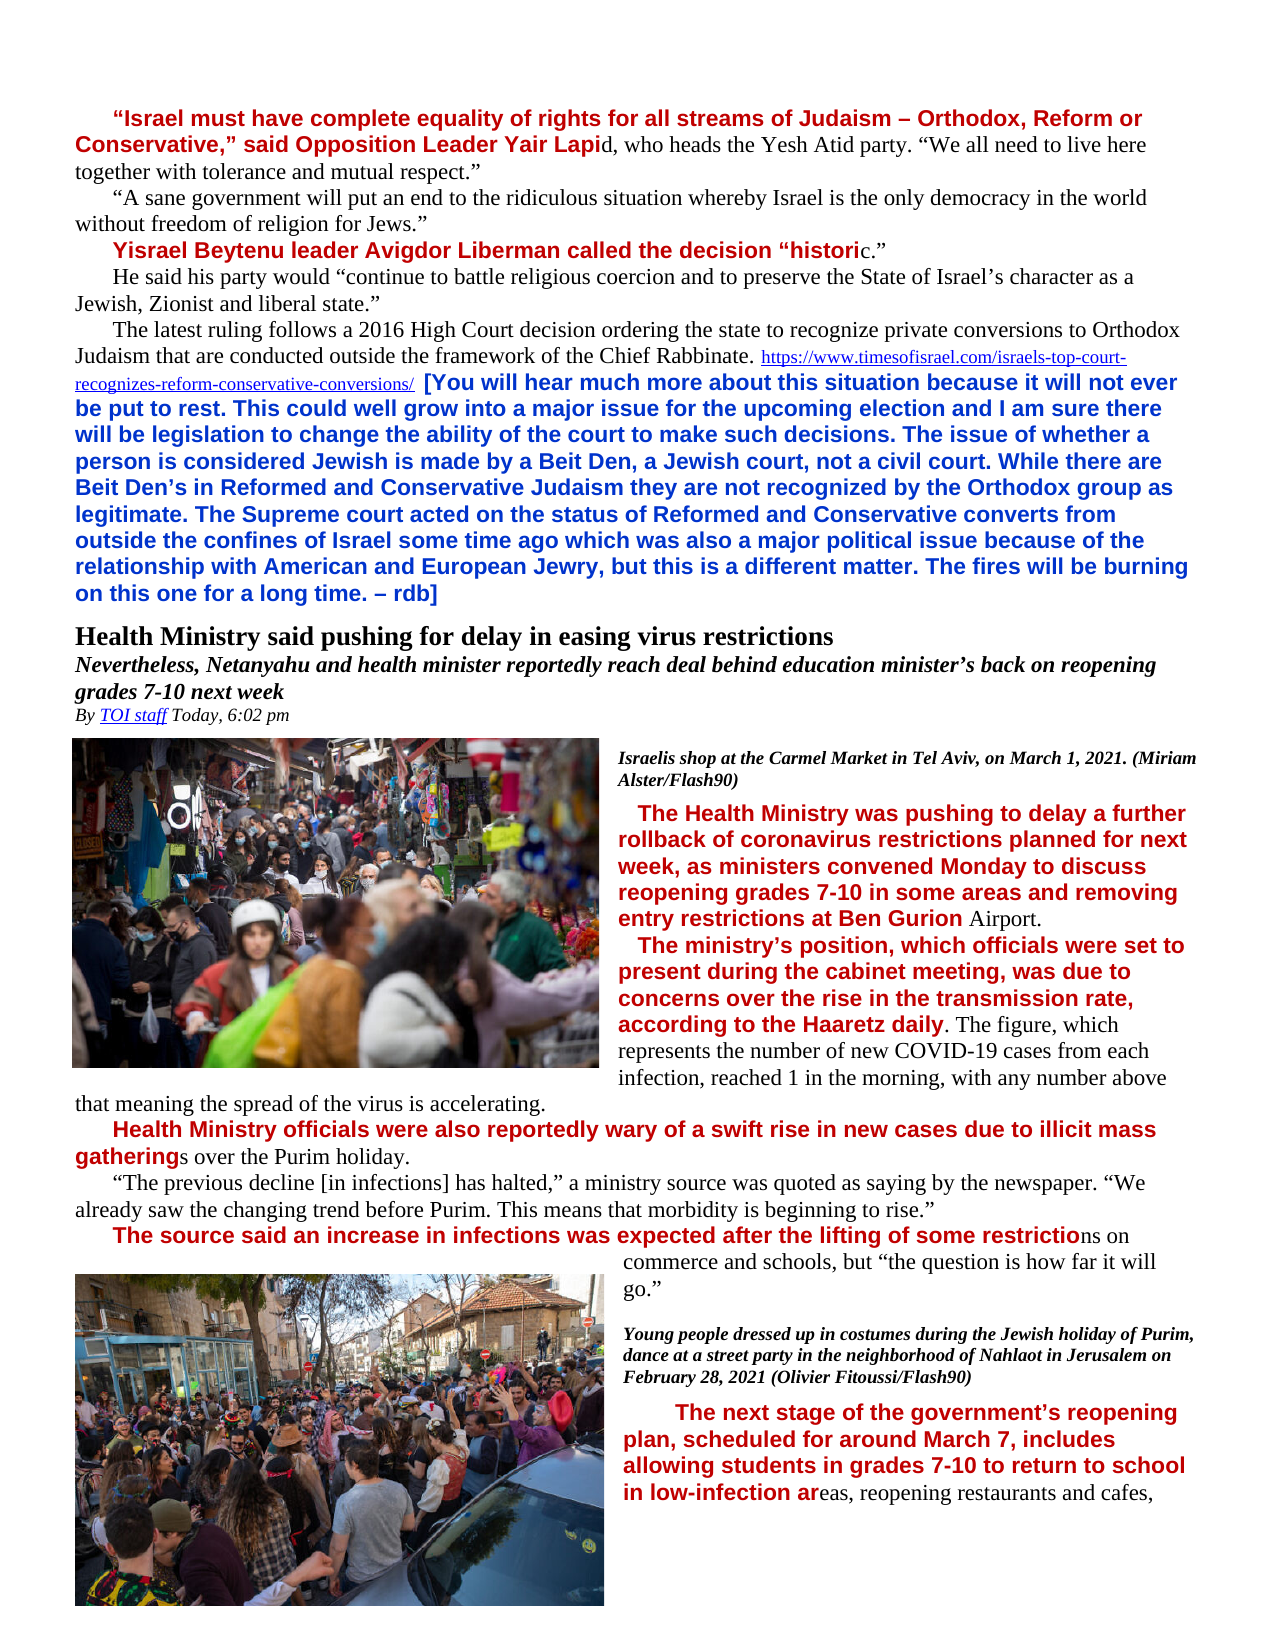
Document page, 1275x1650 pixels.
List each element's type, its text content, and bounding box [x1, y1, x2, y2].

text The ministry’s position, which officials were set to present during the cabinet meeting, was due to concerns over the rise in the transmission rate, according to the Haaretz daily. The figure, which represents the number of new COVID-19 cases from each infection, reached 1 in the morning, with any number above that meaning the spread of the virus is accelerating. [75, 932, 1200, 1116]
text “Israel must have complete equality of rights for all streams of Judaism – Orthodox, Reform or Conservative,” said Opposition Leader Yair Lapid, who heads the Yesh Atid party. “We all need to live here together with tolerance and mutual respect.” [75, 105, 1200, 184]
text Yisrael Beytenu leader Avigdor Liberman called the decision “historic.” [75, 237, 1200, 263]
picture [75, 1274, 605, 1606]
text The source said an increase in infections was expected after the lifting of some restrictions on commerce and schools, but “the question is how far it will go.” [75, 1222, 1200, 1301]
text The latest ruling follows a 2016 High Court decision ordering the state to recognize private conversions to Orthodox Judaism that are conducted outside the framework of the Chief Rabbinate. https://www.timesofisrael.com/israels-top-court-recognizes-reform-conservative-conversions/ [You will hear much more about this situation because it will not ever be put to rest. This could well grow into a major issue for the upcoming election and I am sure there will be legislation to change the ability of the court to make such decisions. The issue of whether a person is considered Jewish is made by a Beit Den, a Jewish court, not a civil court. While there are Beit Den’s in Reformed and Conservative Judaism they are not recognized by the Orthodox group as legitimate. The Supreme court acted on the status of Reformed and Conservative converts from outside the confines of Israel some time ago which was also a major political issue because of the relationship with American and European Jewry, but this is a different matter. The fires will be burning on this one for a long time. – rdb] [75, 316, 1200, 606]
text The Health Ministry was pushing to delay a further rollback of coronavirus restrictions planned for next week, as ministers convened Monday to discuss reopening grades 7-10 in some areas and removing entry restrictions at Ben Gurion Airport. [600, 800, 1200, 932]
text Health Ministry said pushing for delay in easing virus restrictions [75, 620, 1200, 651]
text Young people dressed up in costumes during the Jewish holiday of Purim, dance at a street party in the neighborhood of Nahlaot in Jerusalem on February 28, 2021 (Olivier Fitoussi/Flash90) [605, 1323, 1200, 1387]
text By TOI staff Today, 6:02 pm [75, 704, 1200, 726]
text He said his party would “continue to battle religious coercion and to preserve the State of Israel’s character as a Jewish, Zionist and liberal state.” [75, 263, 1200, 316]
picture [72, 738, 600, 1068]
text Israelis shop at the Carmel Market in Tel Aviv, on March 1, 2021. (Miriam Alster/Flash90) [600, 747, 1200, 790]
text “The previous decline [in infections] has halted,” a ministry source was quoted as saying by the newspaper. “We already saw the changing trend before Purim. This means that morbidity is beginning to rise.” [75, 1169, 1200, 1222]
text “A sane government will put an end to the ridiculous situation whereby Israel is the only democracy in the world without freedom of religion for Jews.” [75, 184, 1200, 237]
text Nevertheless, Netanyahu and health minister reportedly reach deal behind education minister’s back on reopening grades 7-10 next week [75, 651, 1200, 704]
text Health Ministry officials were also reportedly wary of a swift rise in new cases due to illicit mass gatherings over the Purim holiday. [75, 1116, 1200, 1169]
